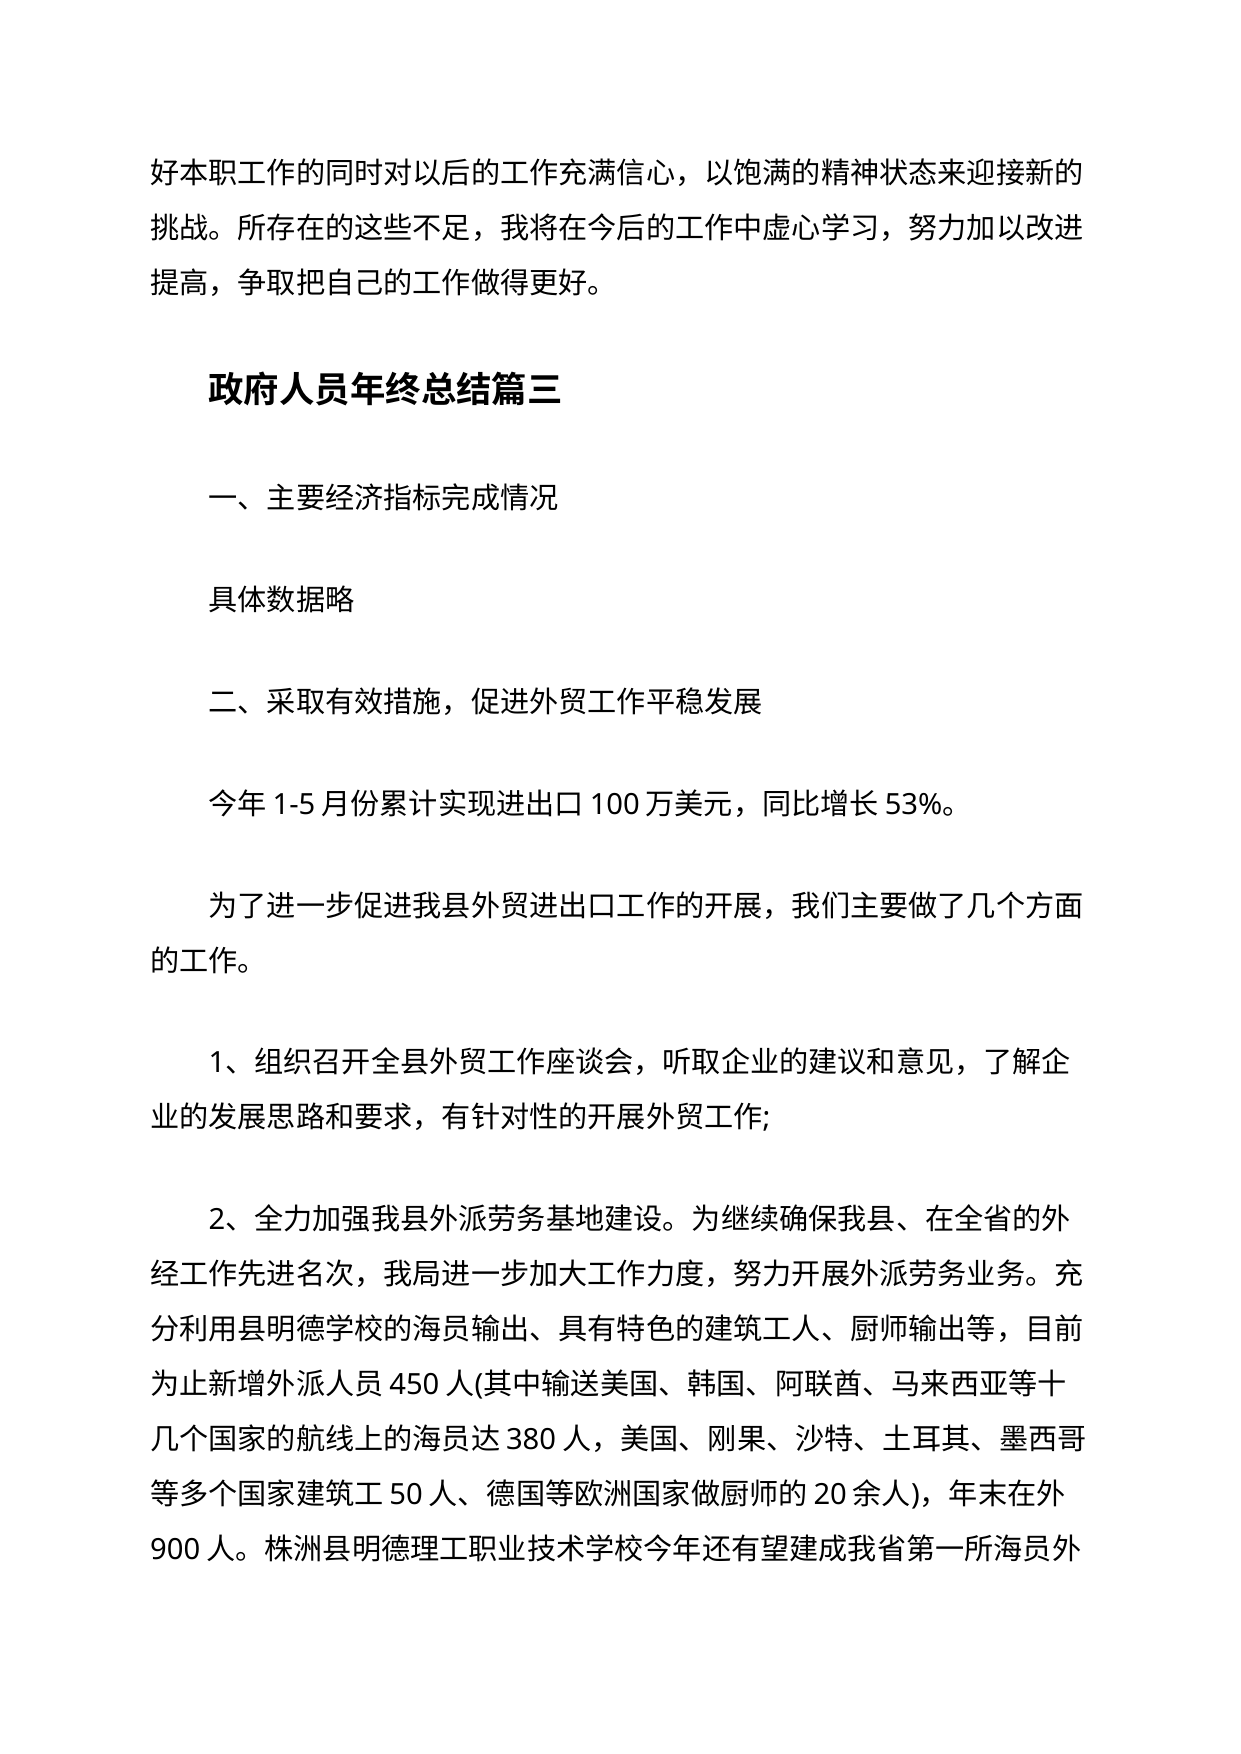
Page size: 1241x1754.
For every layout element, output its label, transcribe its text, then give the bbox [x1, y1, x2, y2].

text 1、组织召开全县外贸工作座谈会，听取企业的建议和意见，了解企业的发展思路和要求，有针对性的开展外贸工作; [150, 1039, 1090, 1136]
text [150, 1196, 1090, 1568]
text 今年1-5月份累计实现进出口100万美元，同比增长53%。 [150, 780, 1090, 823]
text 二、采取有效措施，促进外贸工作平稳发展 [150, 678, 1090, 721]
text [150, 150, 1090, 302]
text 一、主要经济指标完成情况 [150, 475, 1090, 517]
text 政府人员年终总结篇三 [150, 362, 1090, 413]
text 具体数据略 [150, 577, 1090, 619]
text 为了进一步促进我县外贸进出口工作的开展，我们主要做了几个方面的工作。 [150, 882, 1090, 979]
